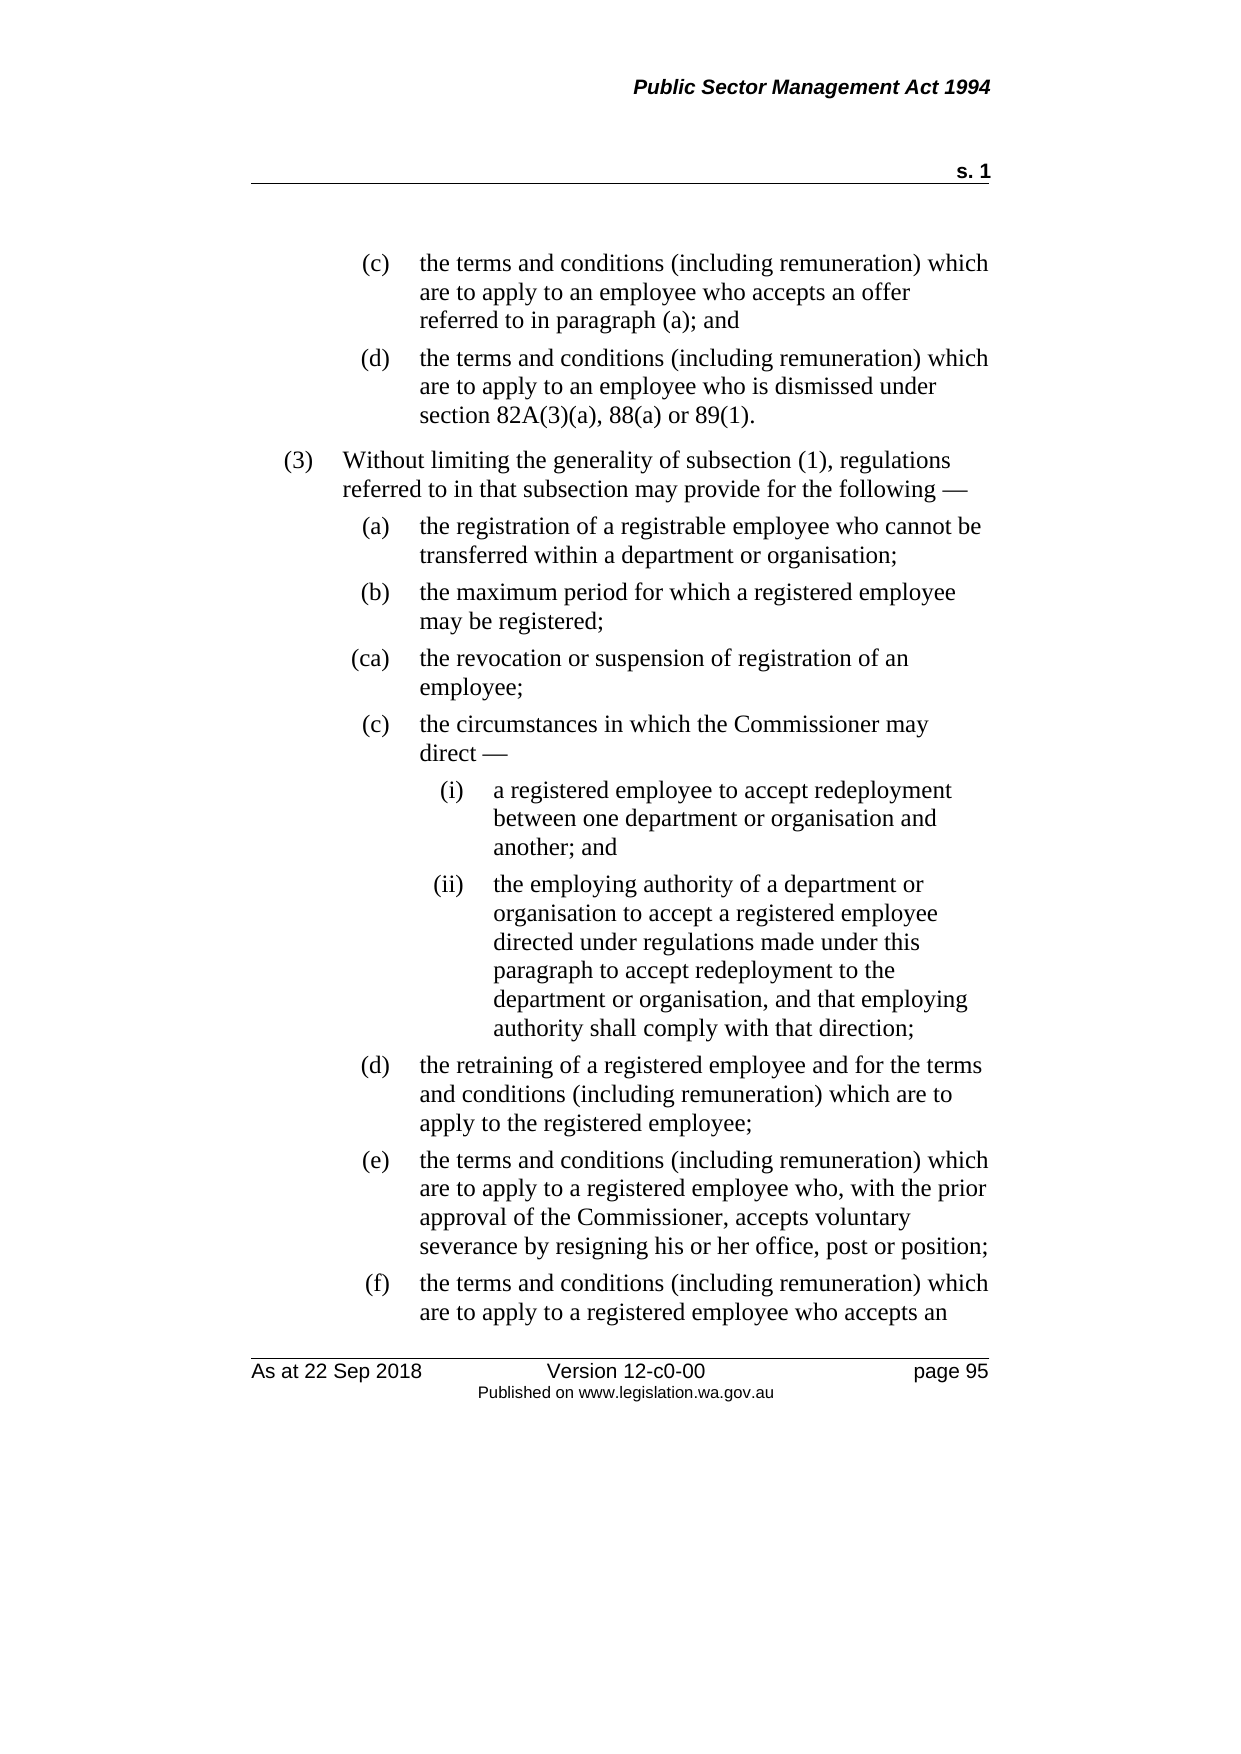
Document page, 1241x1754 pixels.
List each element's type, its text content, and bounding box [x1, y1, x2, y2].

text (e) the terms and conditions (including remuneration) which are to apply to a registered employee who, with the prior approval of the Commissioner, accepts voluntary severance by resigning his or her office, post or position; [251, 1145, 989, 1260]
text (b) the maximum period for which a registered employee may be registered; [251, 577, 989, 635]
text (3) Without limiting the generality of subsection (1), regulations referred to in that subsection may provide for the following — [251, 446, 989, 503]
text (i) a registered employee to accept redeployment between one department or organisation and another; and [251, 775, 989, 861]
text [251, 1268, 989, 1326]
text (d) the terms and conditions (including remuneration) which are to apply to an employee who is dismissed under section 82A(3)(a), 88(a) or 89(1). [251, 343, 989, 429]
text (c) the terms and conditions (including remuneration) which are to apply to an employee who accepts an offer referred to in paragraph (a); and [251, 248, 989, 334]
text (c) the circumstances in which the Commissioner may direct — [251, 709, 989, 766]
text (ii) the employing authority of a department or organisation to accept a registered employee directed under regulations made under this paragraph to accept redeployment to the department or organisation, and that employing authority shall comply with that direction; [251, 869, 989, 1042]
text (ca) the revocation or suspension of registration of an employee; [251, 643, 989, 701]
text (a) the registration of a registrable employee who cannot be transferred within a department or organisation; [251, 511, 989, 569]
text (d) the retraining of a registered employee and for the terms and conditions (including remuneration) which are to apply to the registered employee; [251, 1050, 989, 1136]
